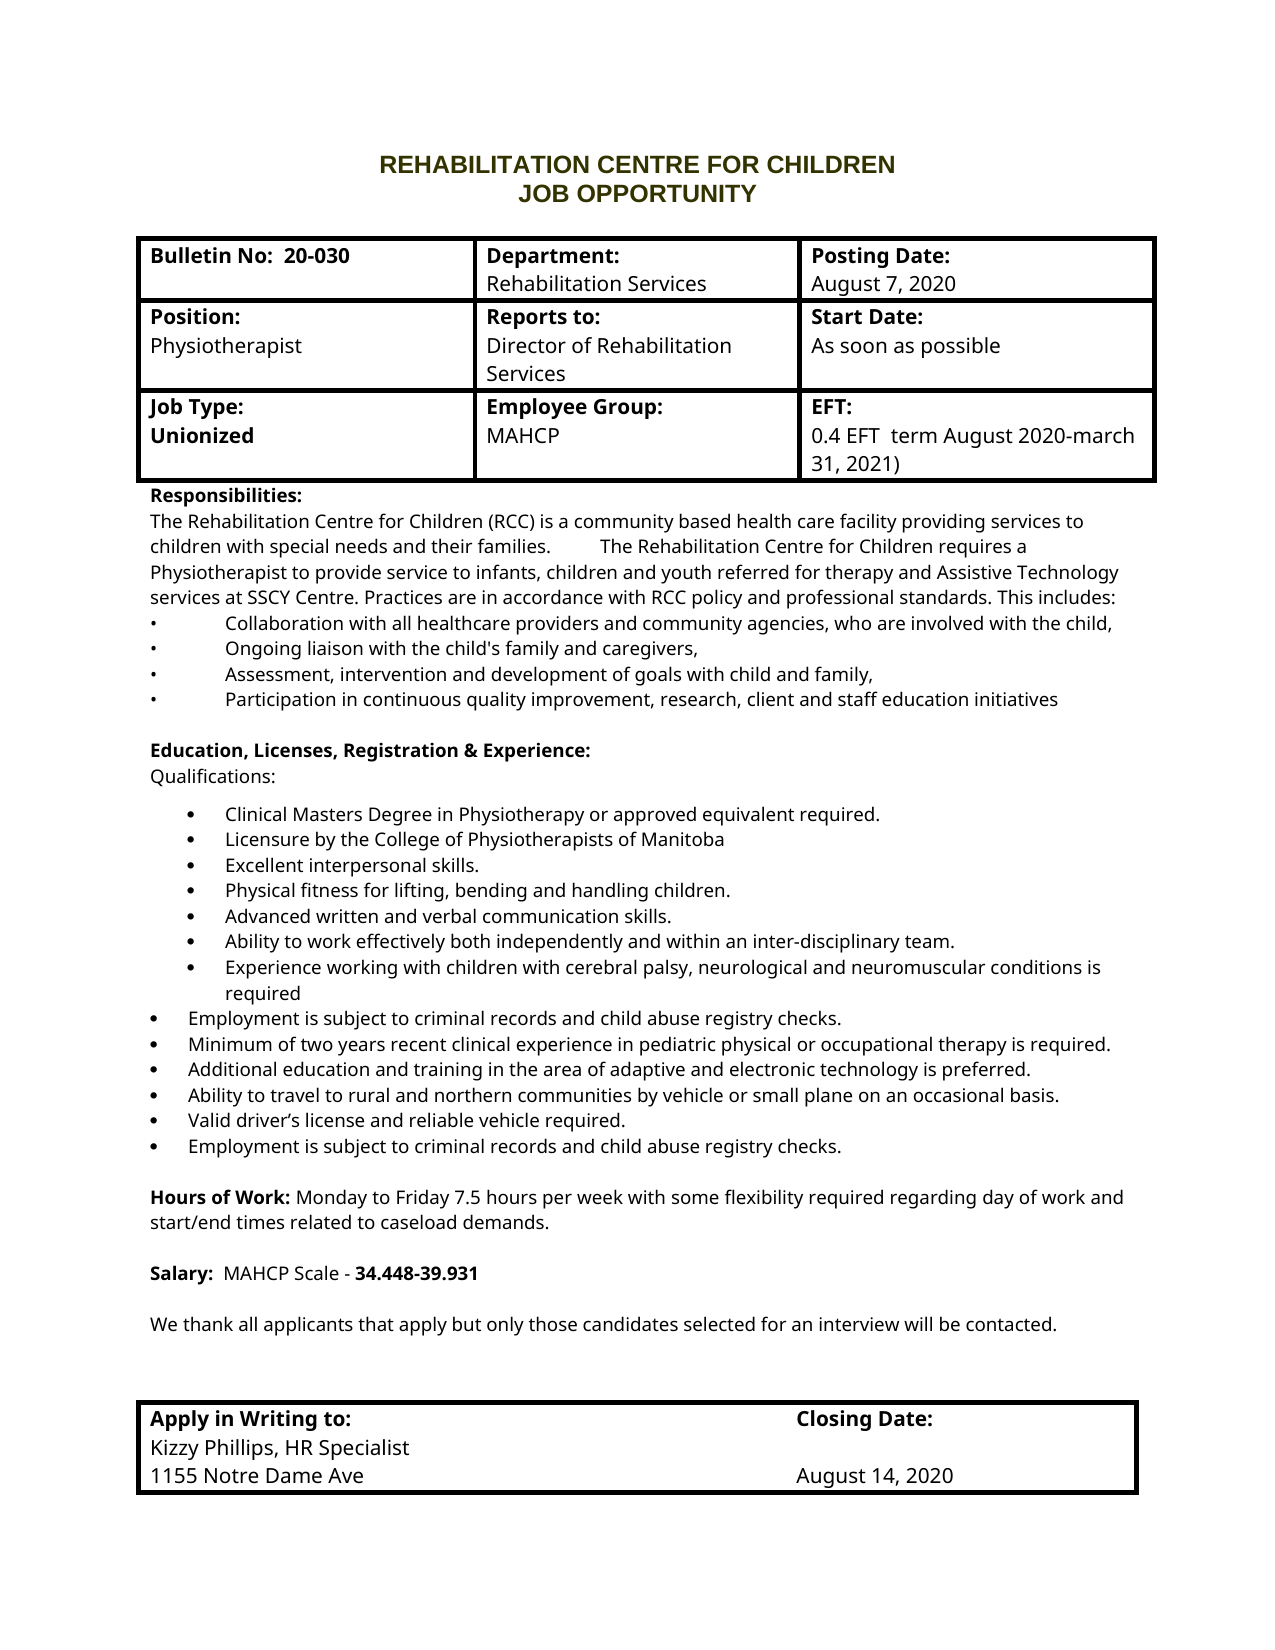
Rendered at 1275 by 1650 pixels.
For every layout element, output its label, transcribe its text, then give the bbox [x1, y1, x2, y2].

text Responsibilities: [150, 483, 1125, 508]
text We thank all applicants that apply but only those candidates selected for an interview will be contacted. [150, 1312, 1125, 1337]
title REHABILITATION CENTRE FOR CHILDREN [150, 150, 1125, 179]
table_cell Employee Group: MAHCP [477, 393, 797, 478]
text • Assessment, intervention and development of goals with child and family, [150, 661, 1125, 687]
list Ability to work effectively both independently and within an inter-disciplinary team. [187, 929, 1125, 954]
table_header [785, 1405, 1134, 1490]
list Additional education and training in the area of adaptive and electronic technology is preferred. [150, 1056, 1125, 1082]
list Clinical Masters Degree in Physiotherapy or approved equivalent required. [187, 801, 1125, 827]
text Qualifications: [150, 763, 1125, 789]
table_header Posting Date: August 7, 2020 [802, 241, 1152, 298]
table_cell Job Type: Unionized [141, 393, 473, 478]
text Education, Licenses, Registration & Experience: [150, 738, 1125, 763]
text • Participation in continuous quality improvement, research, client and staff education initiatives [150, 687, 1125, 712]
list Employment is subject to criminal records and child abuse registry checks. [150, 1005, 1125, 1031]
text The Rehabilitation Centre for Children (RCC) is a community based health care facility providing services to children with special needs and their families. The Rehabilitation Centre for Children requires a Physiotherapist to provide service to infants, children and youth referred for therapy and Assistive Technology services at SSCY Centre. Practices are in accordance with RCC policy and professional standards. This includes: [150, 508, 1125, 610]
list Physical fitness for lifting, bending and handling children. [187, 878, 1125, 903]
table_header Bulletin No: 20-030 [141, 241, 473, 298]
table_header Department: Rehabilitation Services [477, 241, 797, 298]
text • Collaboration with all healthcare providers and community agencies, who are involved with the child, [150, 610, 1125, 636]
list Employment is subject to criminal records and child abuse registry checks. [150, 1133, 1125, 1158]
list Ability to travel to rural and northern communities by vehicle or small plane on an occasional basis. [150, 1082, 1125, 1107]
text Hours of Work: Monday to Friday 7.5 hours per week with some flexibility required regarding day of work and start/end times related to caseload demands. [150, 1184, 1125, 1235]
list Minimum of two years recent clinical experience in pediatric physical or occupational therapy is required. [150, 1031, 1125, 1056]
list Experience working with children with cerebral palsy, neurological and neuromuscular conditions is required [187, 954, 1125, 1005]
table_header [141, 1405, 785, 1490]
list Advanced written and verbal communication skills. [187, 903, 1125, 929]
text JOB OPPORTUNITY [150, 179, 1125, 207]
table_cell EFT: 0.4 EFT term August 2020-march 31, 2021) [802, 393, 1152, 478]
list Valid driver’s license and reliable vehicle required. [150, 1107, 1125, 1133]
table_cell Position: Physiotherapist [141, 303, 473, 388]
table_cell Start Date: As soon as possible [802, 303, 1152, 388]
text • Ongoing liaison with the child's family and caregivers, [150, 636, 1125, 661]
list Licensure by the College of Physiotherapists of Manitoba [187, 827, 1125, 852]
text Salary: MAHCP Scale - 34.448-39.931 [150, 1261, 1125, 1286]
list Excellent interpersonal skills. [187, 852, 1125, 878]
table_cell Reports to: Director of Rehabilitation Services [477, 303, 797, 388]
